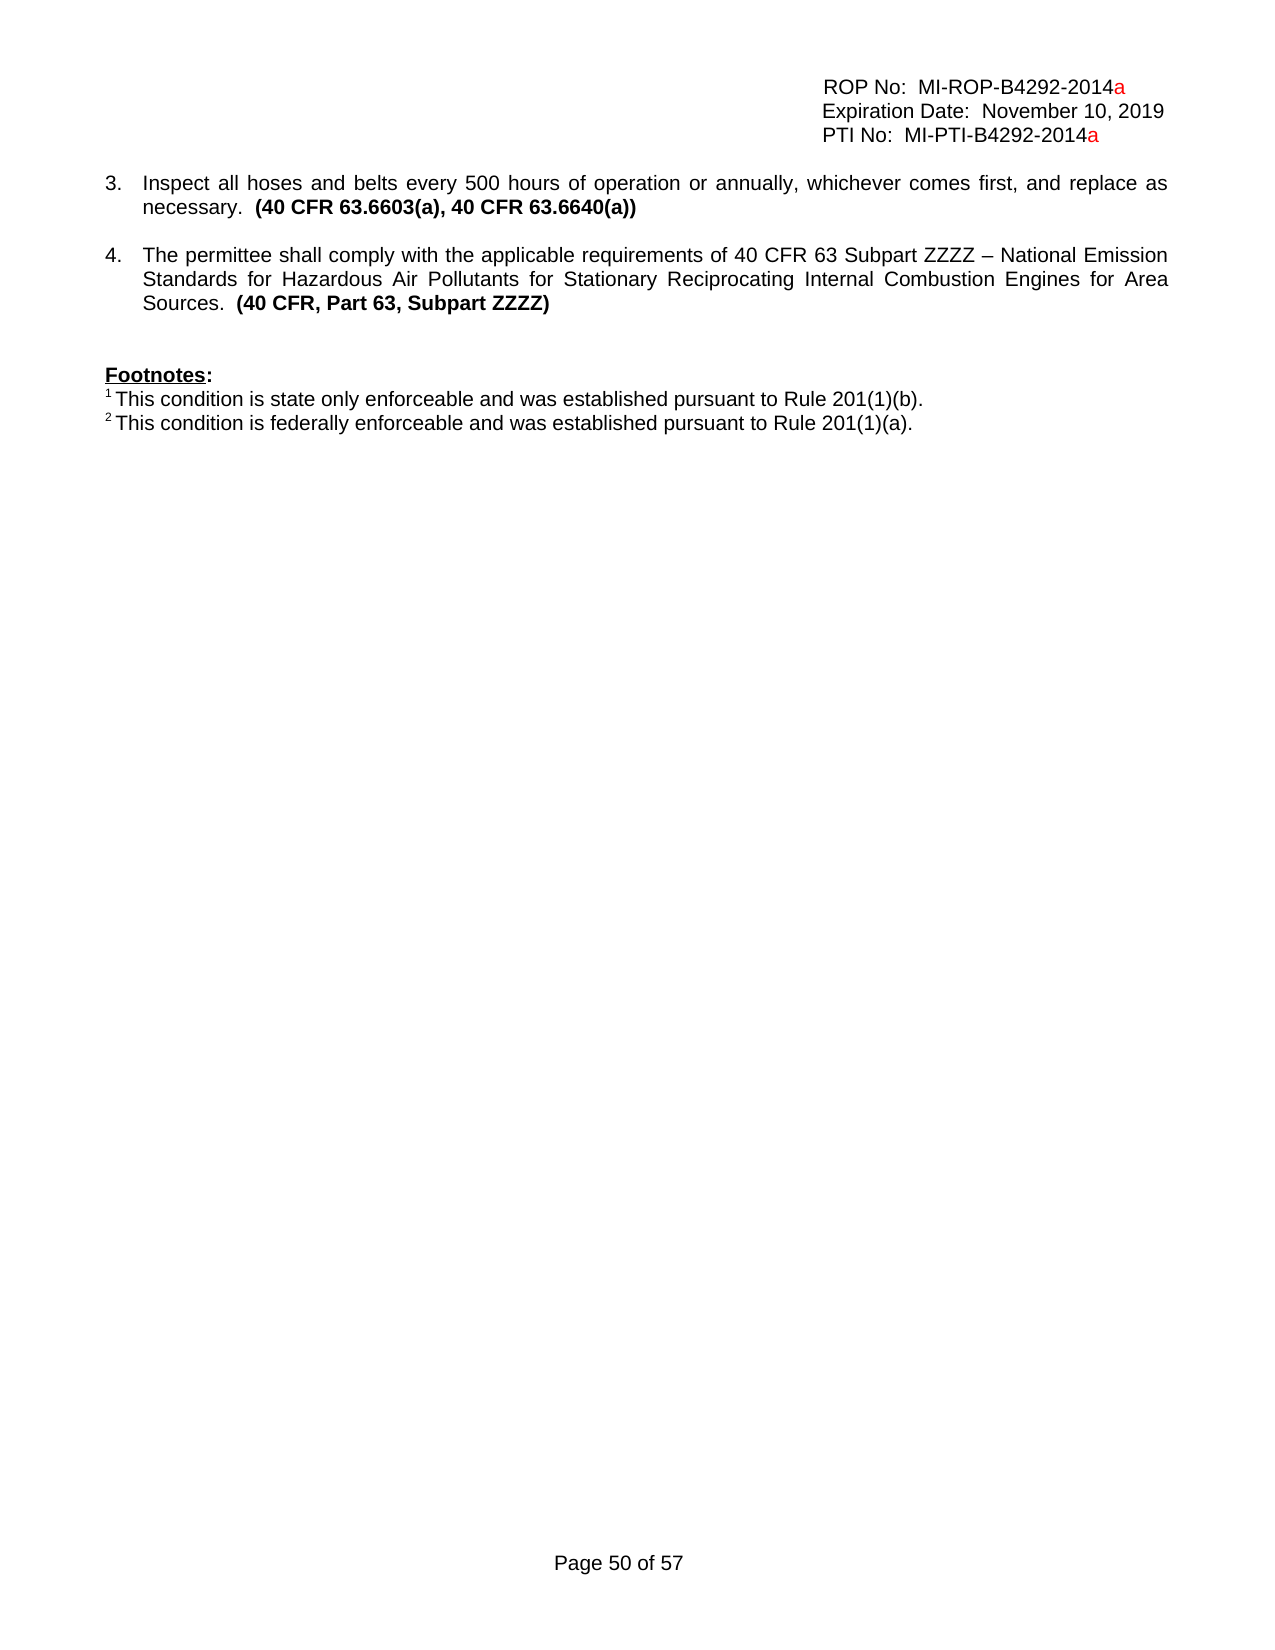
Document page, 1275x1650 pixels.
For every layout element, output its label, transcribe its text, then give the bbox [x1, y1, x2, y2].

list The permittee shall comply with the applicable requirements of 40 CFR 63 Subpart ZZZZ – National Emission Standards for Hazardous Air Pollutants for Stationary Reciprocating Internal Combustion Engines for Area Sources. (40 CFR, Part 63, Subpart ZZZZ) [105, 243, 1170, 314]
text 1 This condition is state only enforceable and was established pursuant to Rule 201(1)(b). [105, 386, 1170, 410]
text Footnotes: [105, 362, 1170, 386]
list Inspect all hoses and belts every 500 hours of operation or annually, whichever comes first, and replace as necessary. (40 CFR 63.6603(a), 40 CFR 63.6640(a)) [105, 171, 1170, 219]
text 2 This condition is federally enforceable and was established pursuant to Rule 201(1)(a). [105, 410, 1170, 434]
